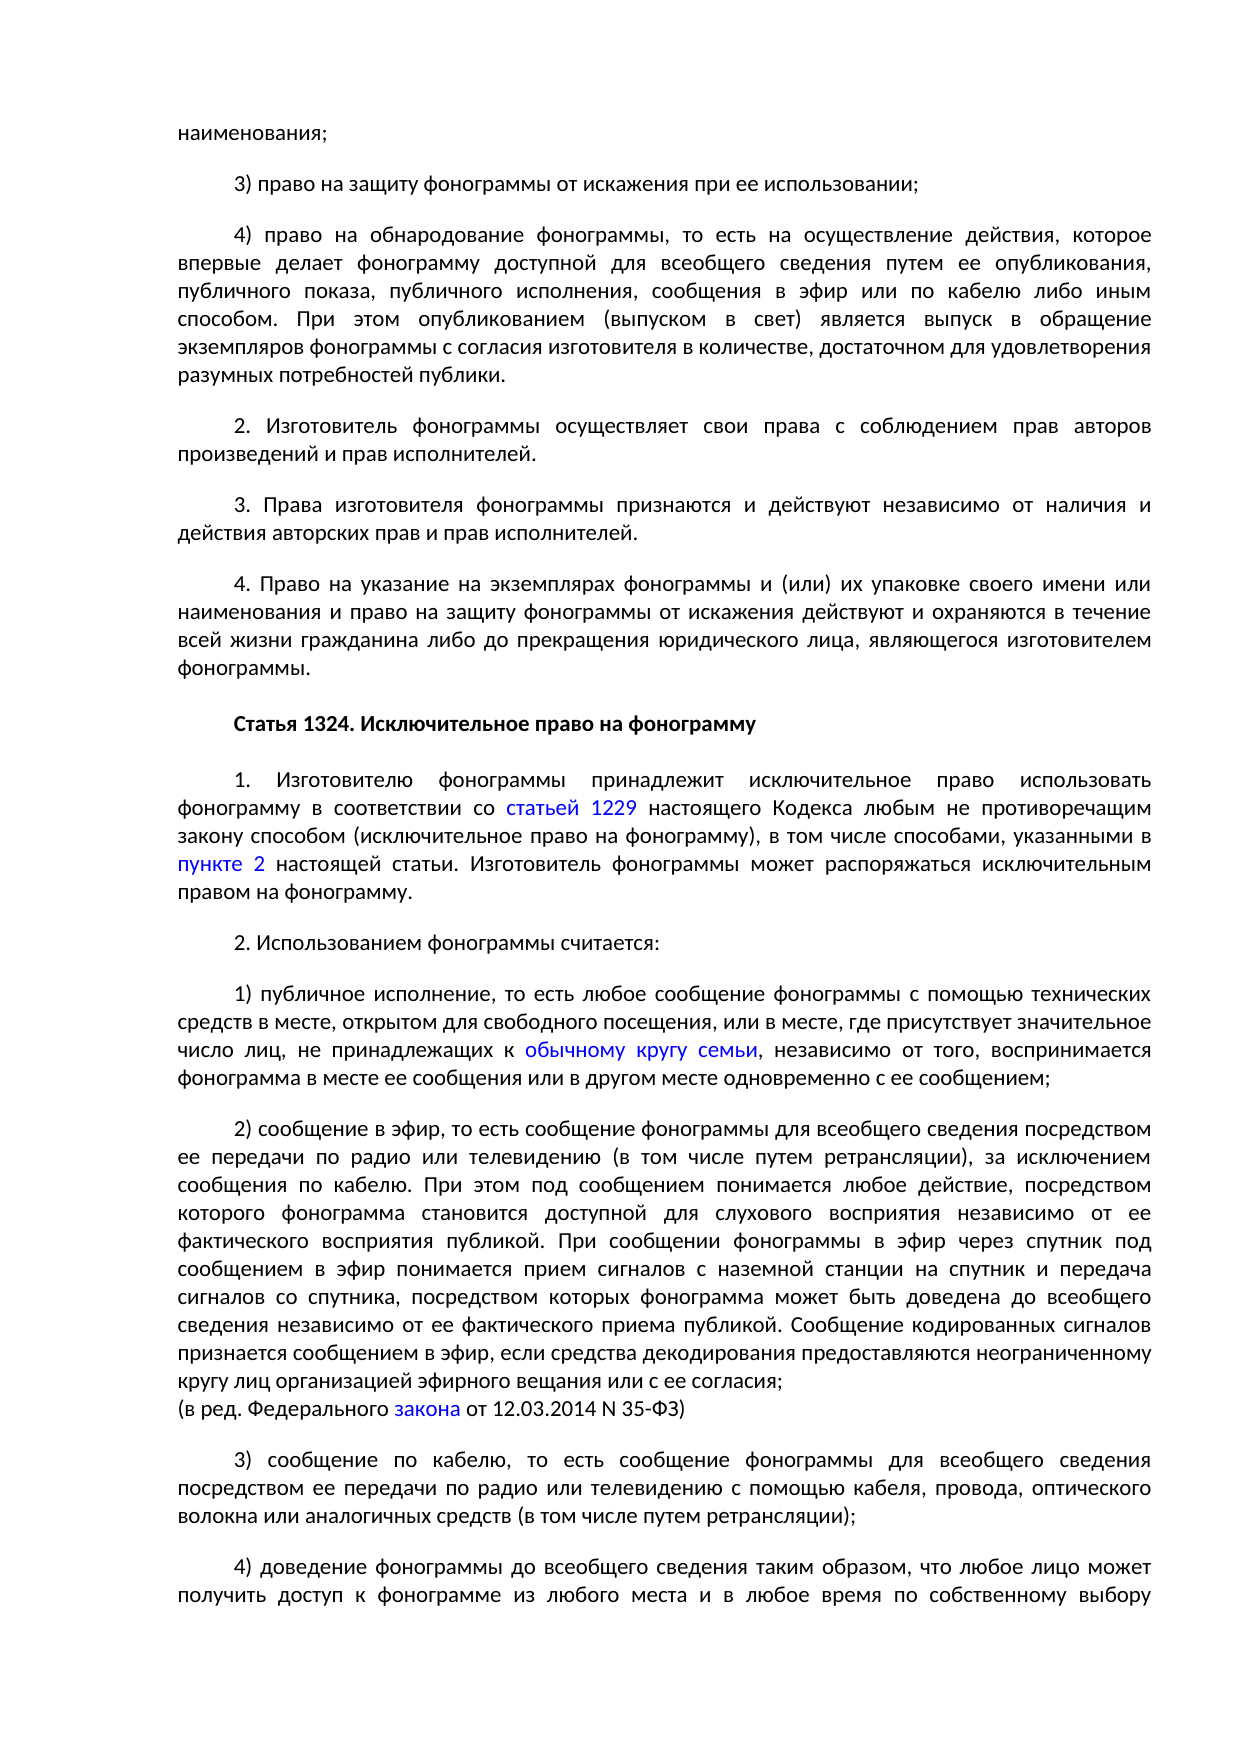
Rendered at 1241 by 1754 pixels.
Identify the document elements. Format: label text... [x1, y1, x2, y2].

text 4) право на обнародование фонограммы, то есть на осуществление действия, которое впервые делает фонограмму доступной для всеобщего сведения путем ее опубликования, публичного показа, публичного исполнения, сообщения в эфир или по кабелю либо иным способом. При этом опубликованием (выпуском в свет) является выпуск в обращение экземпляров фонограммы с согласия изготовителя в количестве, достаточном для удовлетворения разумных потребностей публики. [177, 220, 1152, 388]
text 1. Изготовителю фонограммы принадлежит исключительное право использовать фонограмму в соответствии со статьей 1229 настоящего Кодекса любым не противоречащим закону способом (исключительное право на фонограмму), в том числе способами, указанными в пункте 2 настоящей статьи. Изготовитель фонограммы может распоряжаться исключительным правом на фонограмму. [177, 765, 1152, 905]
text 2) сообщение в эфир, то есть сообщение фонограммы для всеобщего сведения посредством ее передачи по радио или телевидению (в том числе путем ретрансляции), за исключением сообщения по кабелю. При этом под сообщением понимается любое действие, посредством которого фонограмма становится доступной для слухового восприятия независимо от ее фактического восприятия публикой. При сообщении фонограммы в эфир через спутник под сообщением в эфир понимается прием сигналов с наземной станции на спутник и передача сигналов со спутника, посредством которых фонограмма может быть доведена до всеобщего сведения независимо от ее фактического приема публикой. Сообщение кодированных сигналов признается сообщением в эфир, если средства декодирования предоставляются неограниченному кругу лиц организацией эфирного вещания или с ее согласия; [177, 1114, 1152, 1394]
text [177, 118, 1152, 146]
text 2. Изготовитель фонограммы осуществляет свои права с соблюдением прав авторов произведений и прав исполнителей. [177, 411, 1152, 467]
text 1) публичное исполнение, то есть любое сообщение фонограммы с помощью технических средств в месте, открытом для свободного посещения, или в месте, где присутствует значительное число лиц, не принадлежащих к обычному кругу семьи, независимо от того, воспринимается фонограмма в месте ее сообщения или в другом месте одновременно с ее сообщением; [177, 979, 1152, 1091]
text 3) сообщение по кабелю, то есть сообщение фонограммы для всеобщего сведения посредством ее передачи по радио или телевидению с помощью кабеля, провода, оптического волокна или аналогичных средств (в том числе путем ретрансляции); [177, 1445, 1152, 1529]
text (в ред. Федерального закона от 12.03.2014 N 35-ФЗ) [177, 1394, 1152, 1422]
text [177, 1552, 1152, 1608]
text 3) право на защиту фонограммы от искажения при ее использовании; [177, 169, 1152, 197]
text 2. Использованием фонограммы считается: [177, 928, 1152, 956]
title Статья 1324. Исключительное право на фонограмму [177, 709, 1152, 737]
text 3. Права изготовителя фонограммы признаются и действуют независимо от наличия и действия авторских прав и прав исполнителей. [177, 490, 1152, 546]
text 4. Право на указание на экземплярах фонограммы и (или) их упаковке своего имени или наименования и право на защиту фонограммы от искажения действуют и охраняются в течение всей жизни гражданина либо до прекращения юридического лица, являющегося изготовителем фонограммы. [177, 569, 1152, 681]
